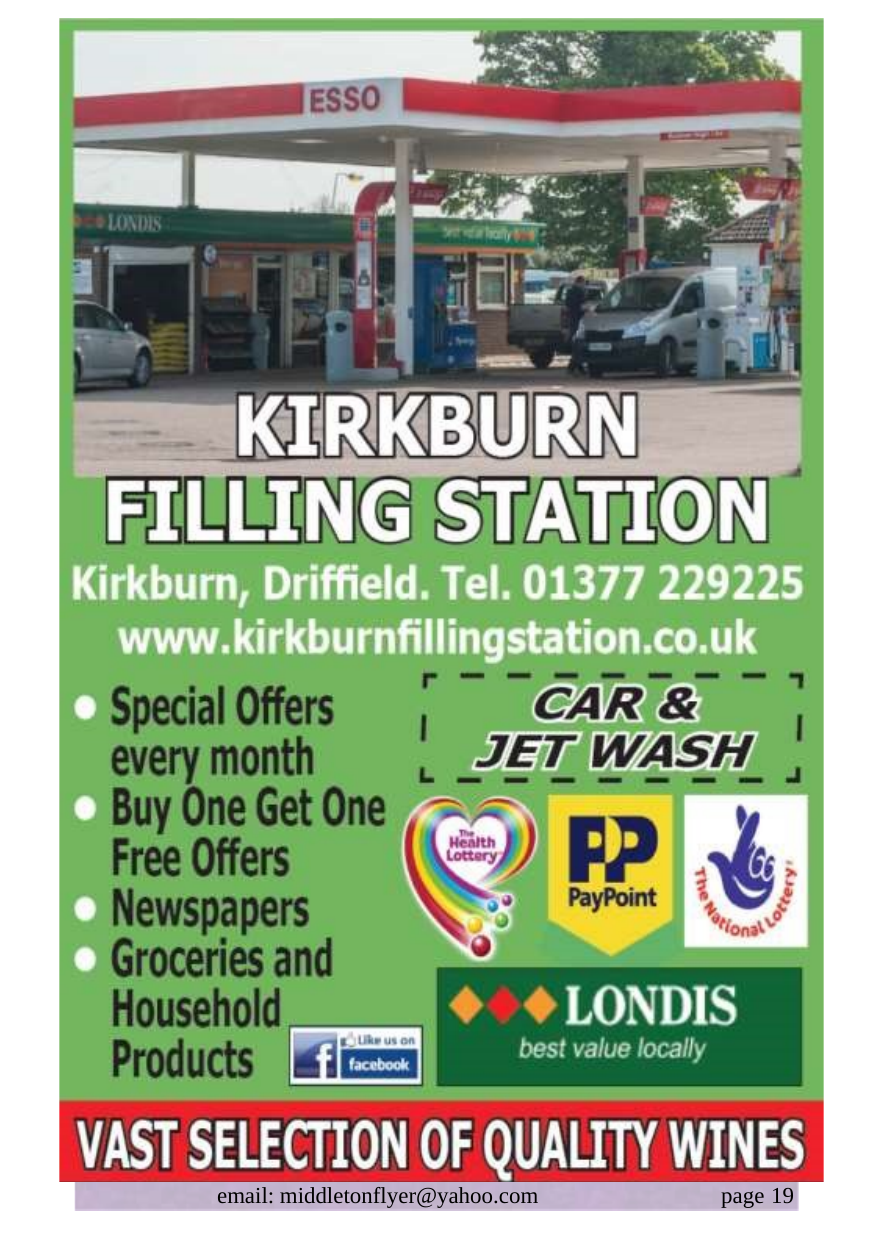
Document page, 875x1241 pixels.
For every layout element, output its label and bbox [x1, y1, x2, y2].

picture [59, 18, 824, 1211]
